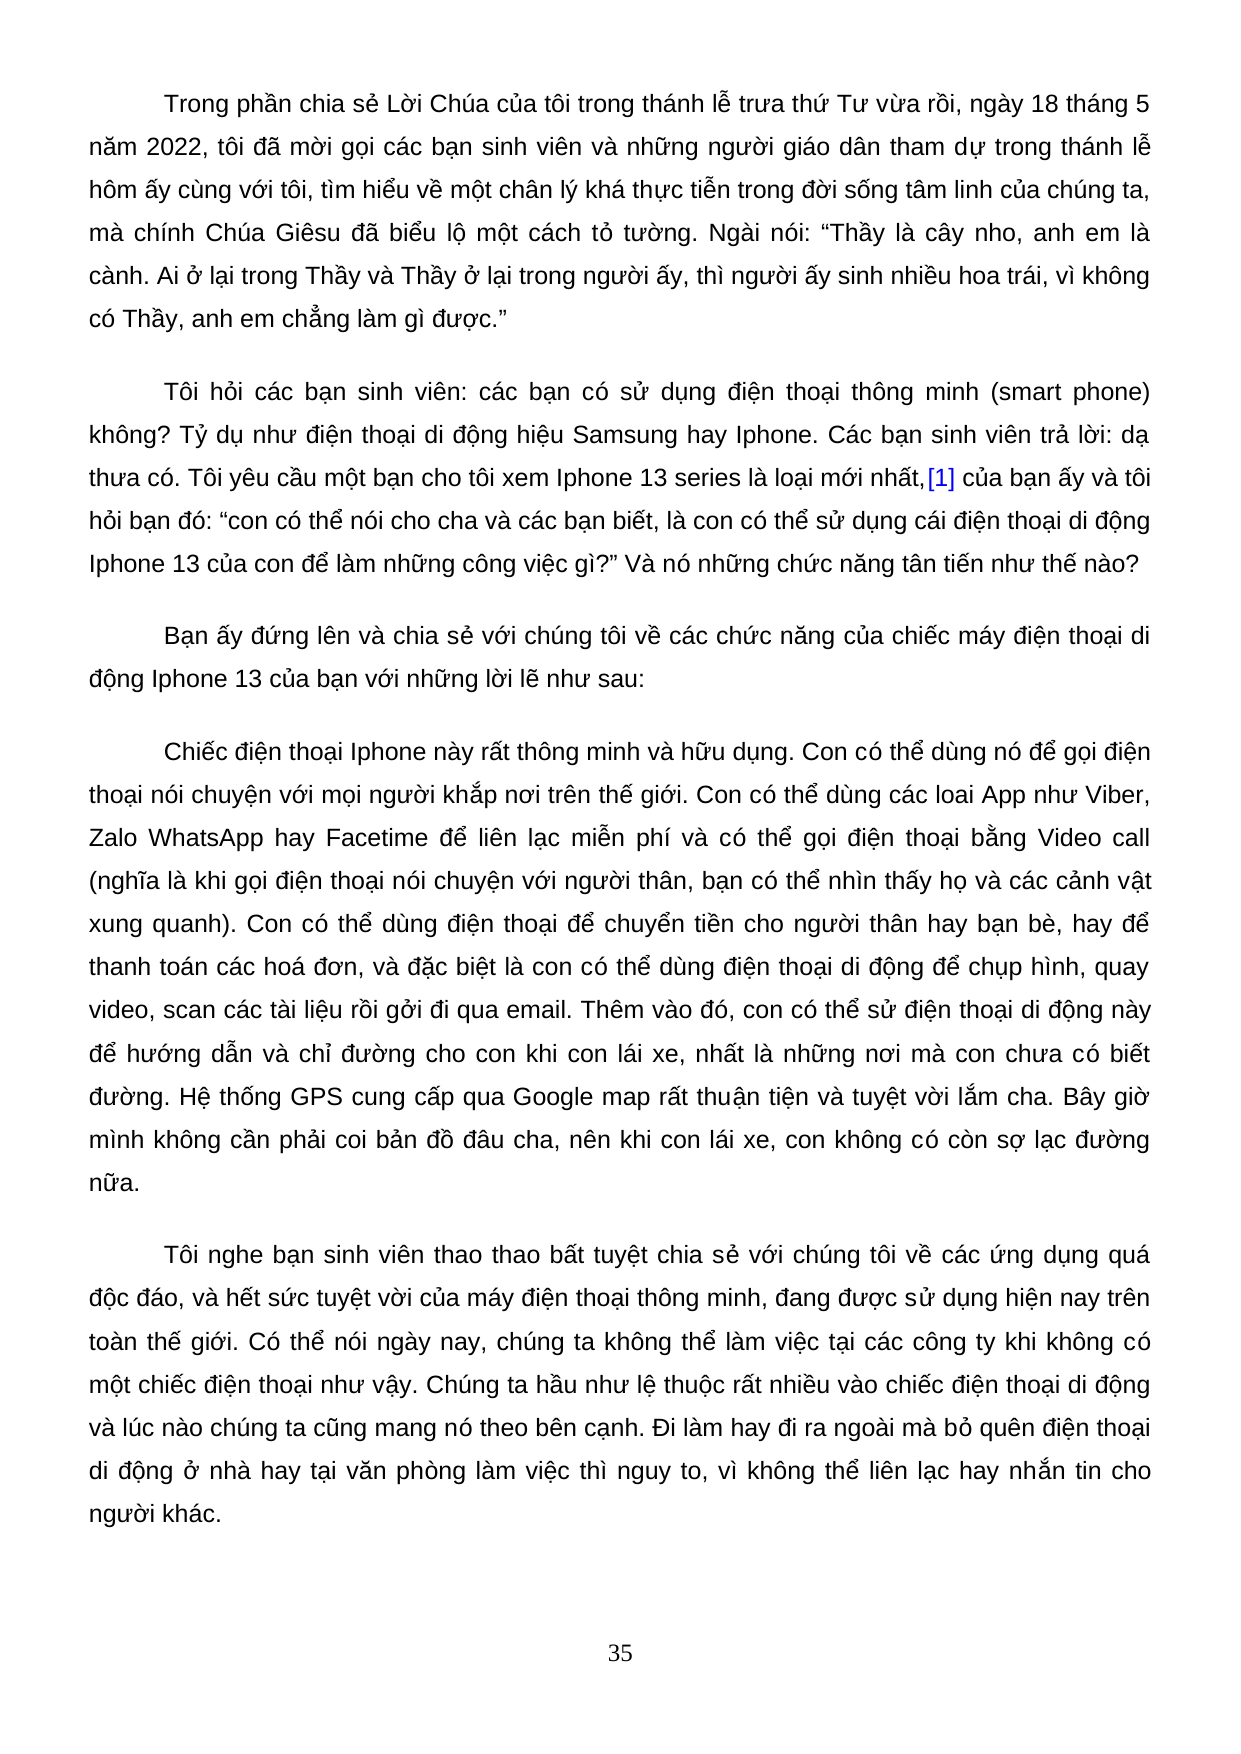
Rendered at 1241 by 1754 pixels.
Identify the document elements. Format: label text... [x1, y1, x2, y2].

text Trong phần chia sẻ Lời Chúa của tôi trong thánh lễ trưa thứ Tư vừa rồi, ngày 18 tháng 5 năm 2022, tôi đã mời gọi các bạn sinh viên và những người giáo dân tham dự trong thánh lễ hôm ấy cùng với tôi, tìm hiểu về một chân lý khá thực tiễn trong đời sống tâm linh của chúng ta, mà chính Chúa Giêsu đã biểu lộ một cách tỏ tường. Ngài nói: “Thầy là cây nho, anh em là cành. Ai ở lại trong Thầy và Thầy ở lại trong người ấy, thì người ấy sinh nhiều hoa trái, vì không có Thầy, anh em chẳng làm gì được.” [89, 89, 1152, 333]
text Tôi nghe bạn sinh viên thao thao bất tuyệt chia sẻ với chúng tôi về các ứng dụng quá độc đáo, và hết sức tuyệt vời của máy điện thoại thông minh, đang được sử dụng hiện nay trên toàn thế giới. Có thể nói ngày nay, chúng ta không thể làm việc tại các công ty khi không có một chiếc điện thoại như vậy. Chúng ta hầu như lệ thuộc rất nhiều vào chiếc điện thoại di động và lúc nào chúng ta cũng mang nó theo bên cạnh. Đi làm hay đi ra ngoài mà bỏ quên điện thoại di động ở nhà hay tại văn phòng làm việc thì nguy to, vì không thể liên lạc hay nhắn tin cho người khác. [89, 1240, 1152, 1528]
text Tôi hỏi các bạn sinh viên: các bạn có sử dụng điện thoại thông minh (smart phone) không? Tỷ dụ như điện thoại di động hiệu Samsung hay Iphone. Các bạn sinh viên trả lời: dạ thưa có. Tôi yêu cầu một bạn cho tôi xem Iphone 13 series là loại mới nhất,[1] của bạn ấy và tôi hỏi bạn đó: “con có thể nói cho cha và các bạn biết, là con có thể sử dụng cái điện thoại di động Iphone 13 của con để làm những công việc gì?” Và nó những chức năng tân tiến như thế nào? [89, 377, 1152, 578]
text Chiếc điện thoại Iphone này rất thông minh và hữu dụng. Con có thể dùng nó để gọi điện thoại nói chuyện với mọi người khắp nơi trên thế giới. Con có thể dùng các loai App như Viber, Zalo WhatsApp hay Facetime để liên lạc miễn phí và có thể gọi điện thoại bằng Video call (nghĩa là khi gọi điện thoại nói chuyện với người thân, bạn có thể nhìn thấy họ và các cảnh vật xung quanh). Con có thể dùng điện thoại để chuyển tiền cho người thân hay bạn bè, hay để thanh toán các hoá đơn, và đặc biệt là con có thể dùng điện thoại di động để chụp hình, quay video, scan các tài liệu rồi gởi đi qua email. Thêm vào đó, con có thể sử điện thoại di động này để hướng dẫn và chỉ đường cho con khi con lái xe, nhất là những nơi mà con chưa có biết đường. Hệ thống GPS cung cấp qua Google map rất thuận tiện và tuyệt vời lắm cha. Bây giờ mình không cần phải coi bản đồ đâu cha, nên khi con lái xe, con không có còn sợ lạc đường nữa. [89, 737, 1152, 1197]
text Bạn ấy đứng lên và chia sẻ với chúng tôi về các chức năng của chiếc máy điện thoại di động Iphone 13 của bạn với những lời lẽ như sau: [89, 621, 1152, 693]
